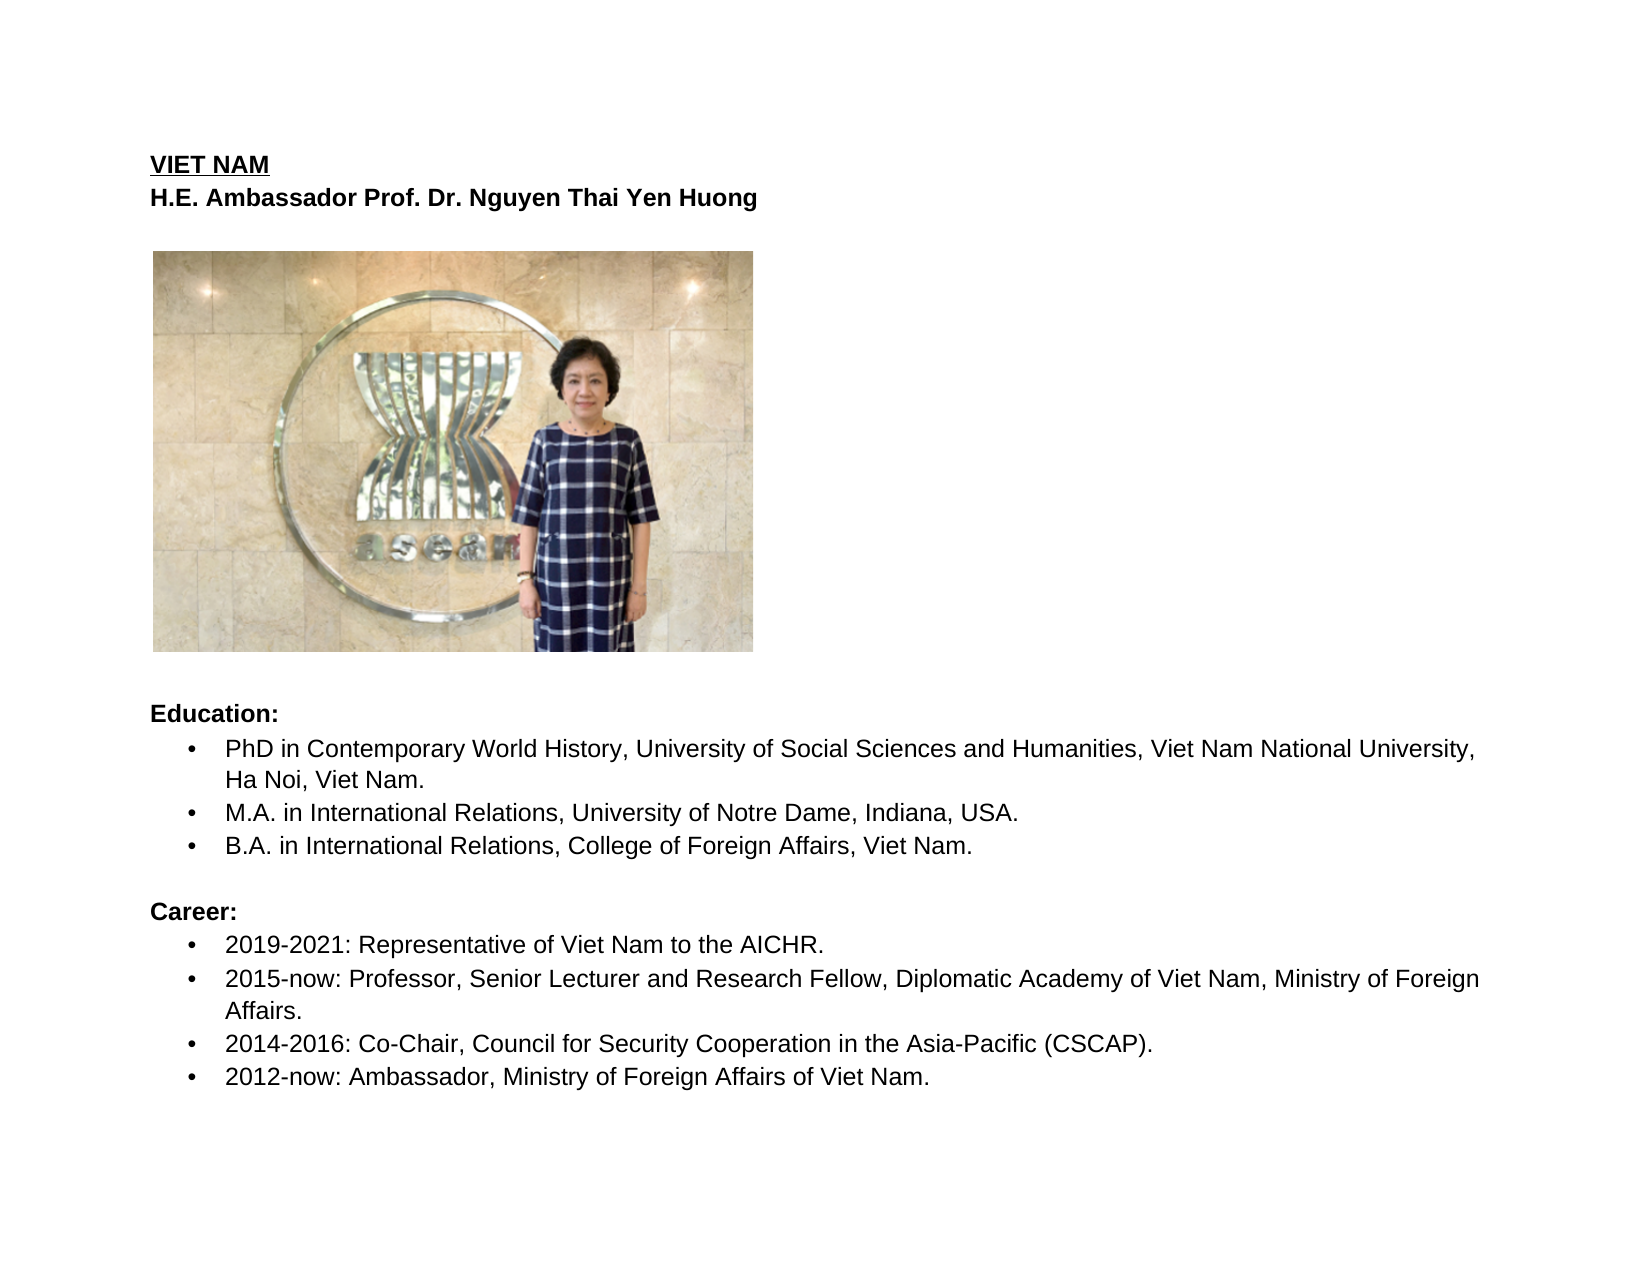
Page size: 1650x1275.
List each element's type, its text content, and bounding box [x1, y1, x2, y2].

list 2012-now: Ambassador, Ministry of Foreign Affairs of Viet Nam. [187, 1062, 1500, 1091]
list 2019-2021: Representative of Viet Nam to the AICHR. [187, 930, 1500, 959]
text VIET NAM [150, 150, 1500, 178]
picture [153, 251, 754, 652]
list 2014-2016: Co-Chair, Council for Security Cooperation in the Asia-Pacific (CSCAP). [187, 1029, 1500, 1058]
text Education: [150, 699, 1500, 728]
text Career: [150, 897, 1500, 926]
list PhD in Contemporary World History, University of Social Sciences and Humanities, Viet Nam National University, Ha Noi, Viet Nam. [187, 734, 1498, 794]
list B.A. in International Relations, College of Foreign Affairs, Viet Nam. [187, 831, 1500, 860]
list 2015-now: Professor, Senior Lecturer and Research Fellow, Diplomatic Academy of Viet Nam, Ministry of Foreign Affairs. [187, 964, 1498, 1025]
list M.A. in International Relations, University of Notre Dame, Indiana, USA. [187, 798, 1500, 827]
text H.E. Ambassador Prof. Dr. Nguyen Thai Yen Huong [150, 183, 1500, 211]
